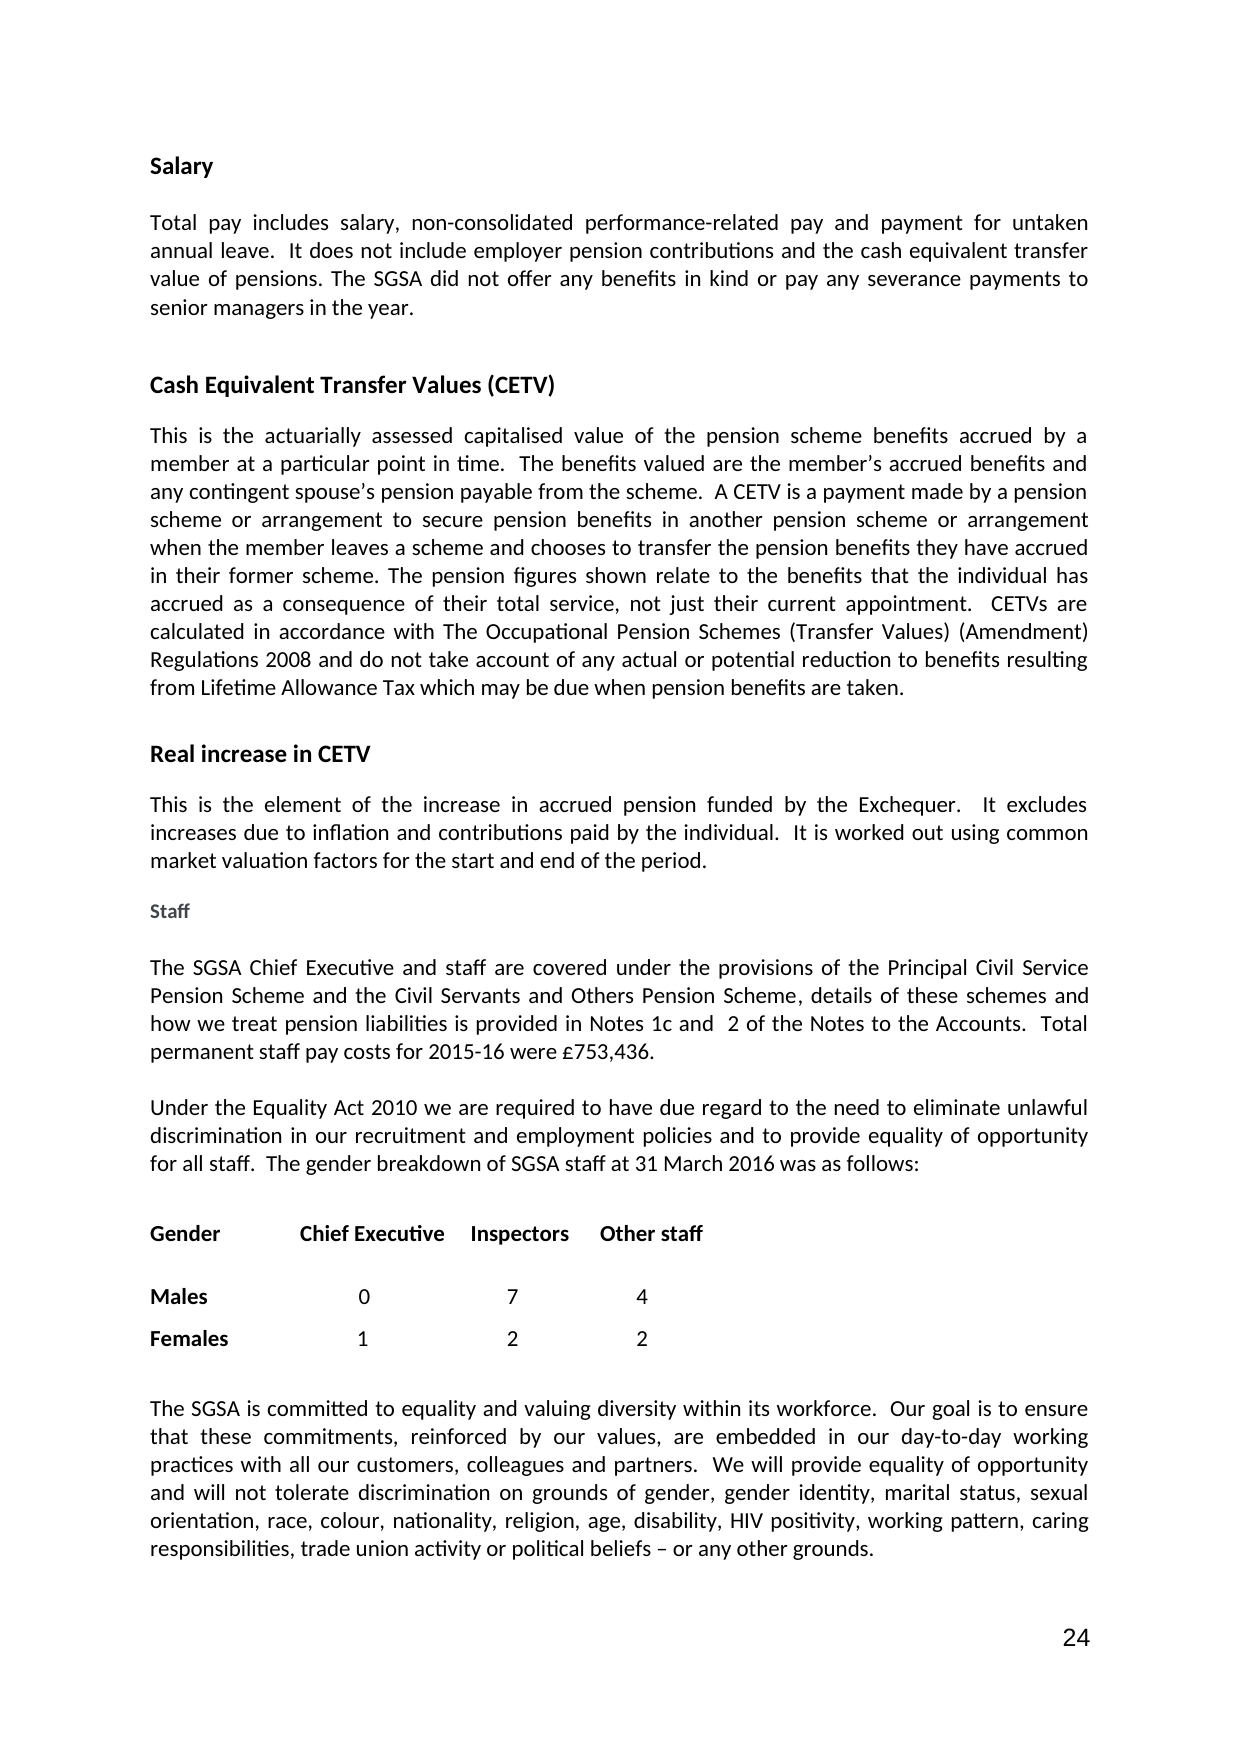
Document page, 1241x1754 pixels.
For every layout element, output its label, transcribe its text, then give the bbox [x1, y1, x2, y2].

text This is the actuarially assessed capitalised value of the pension scheme benefits accrued by a member at a particular point in time. The benefits valued are the member’s accrued benefits and any contingent spouse’s pension payable from the scheme. A CETV is a payment made by a pension scheme or arrangement to secure pension benefits in another pension scheme or arrangement when the member leaves a scheme and chooses to transfer the pension benefits they have accrued in their former scheme. The pension figures shown relate to the benefits that the individual has accrued as a consequence of their total service, not just their current appointment. CETVs are calculated in accordance with The Occupational Pension Schemes (Transfer Values) (Amendment) Regulations 2008 and do not take account of any actual or potential reduction to benefits resulting from Lifetime Allowance Tax which may be due when pension benefits are taken. [150, 421, 1090, 701]
text Real increase in CETV [150, 738, 1090, 769]
text Cash Equivalent Transfer Values (CETV) [150, 369, 1090, 400]
list Males 0 7 4 [150, 1282, 1090, 1310]
text This is the element of the increase in accrued pension funded by the Exchequer. It excludes increases due to inflation and contributions paid by the individual. It is worked out using common market valuation factors for the start and end of the period. [150, 790, 1090, 874]
text Total pay includes salary, non-consolidated performance-related pay and payment for untaken annual leave. It does not include employer pension contributions and the cash equivalent transfer value of pensions. The SGSA did not offer any benefits in kind or pay any severance payments to senior managers in the year. [150, 208, 1090, 321]
text Gender Chief Executive Inspectors Other staff [150, 1219, 1090, 1247]
text Salary [150, 150, 1090, 181]
text The SGSA is committed to equality and valuing diversity within its workforce. Our goal is to ensure that these commitments, reinforced by our values, are embedded in our day-to-day working practices with all our customers, colleagues and partners. We will provide equality of opportunity and will not tolerate discrimination on grounds of gender, gender identity, marital status, sexual orientation, race, colour, nationality, religion, age, disability, HIV positivity, working pattern, caring responsibilities, trade union activity or political beliefs – or any other grounds. [150, 1394, 1090, 1562]
list Females 1 2 2 [150, 1324, 1090, 1352]
text The SGSA Chief Executive and staff are covered under the provisions of the Principal Civil Service Pension Scheme and the Civil Servants and Others Pension Scheme, details of these schemes and how we treat pension liabilities is provided in Notes 1c and 2 of the Notes to the Accounts. Total permanent staff pay costs for 2015-16 were £753,436. [150, 953, 1090, 1065]
text Staff [150, 895, 1090, 924]
text Under the Equality Act 2010 we are required to have due regard to the need to eliminate unlawful discrimination in our recruitment and employment policies and to provide equality of opportunity for all staff. The gender breakdown of SGSA staff at 31 March 2016 was as follows: [150, 1093, 1090, 1177]
